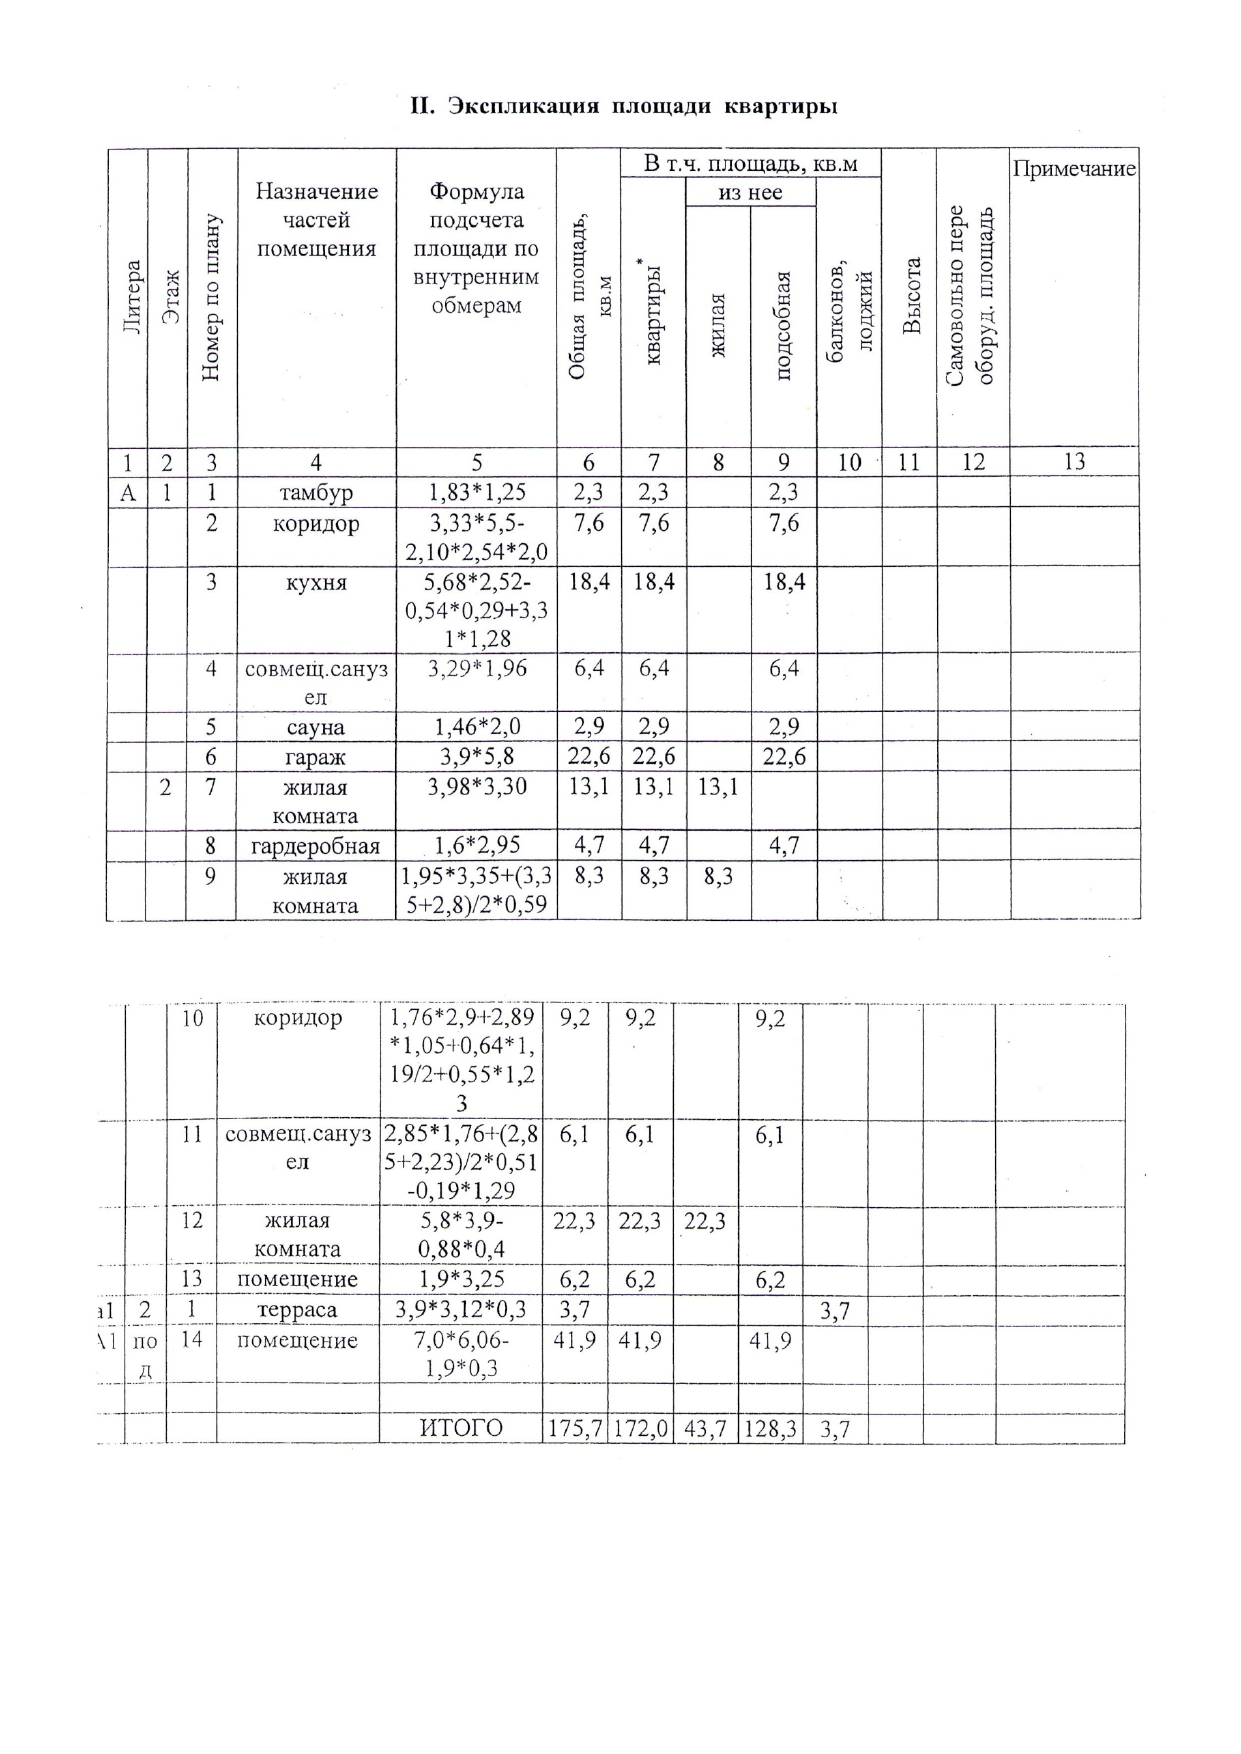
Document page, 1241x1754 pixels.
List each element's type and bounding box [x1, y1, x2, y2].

picture [75, 944, 1155, 1477]
picture [75, 75, 1166, 941]
